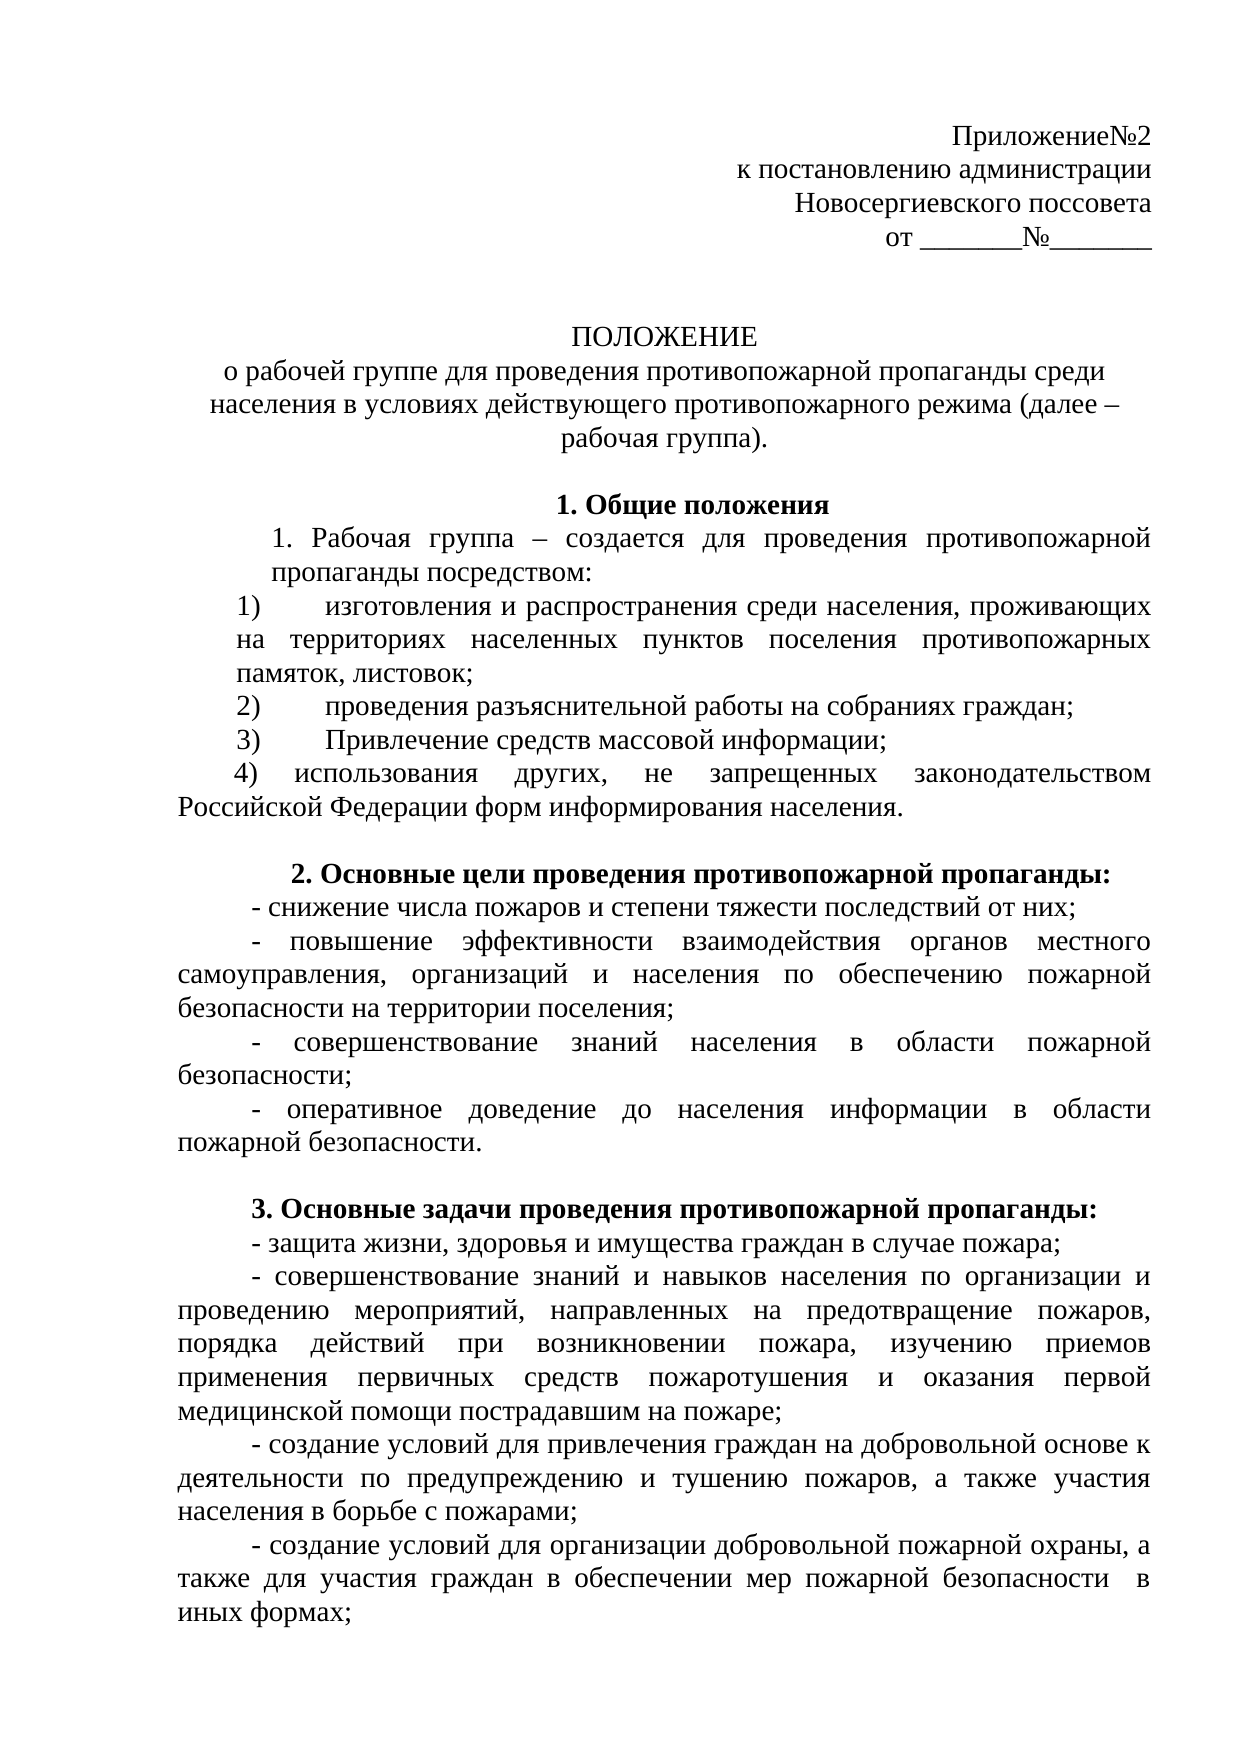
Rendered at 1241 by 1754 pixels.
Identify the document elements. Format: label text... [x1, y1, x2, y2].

text Новосергиевского поссовета [177, 185, 1152, 219]
text 3. Основные задачи проведения противопожарной пропаганды: [177, 1191, 1152, 1225]
text - совершенствование знаний населения в области пожарной безопасности; [177, 1024, 1152, 1091]
text от _______№_______ [177, 219, 1152, 252]
text - создание условий для привлечения граждан на добровольной основе к деятельности по предупреждению и тушению пожаров, а также участия населения в борьбе с пожарами; [177, 1426, 1152, 1527]
list 1. Рабочая группа – создается для проведения противопожарной пропаганды посредством: [271, 521, 1152, 588]
text о рабочей группе для проведения противопожарной пропаганды среди населения в условиях действующего противопожарного режима (далее – рабочая группа). [177, 353, 1152, 453]
text - снижение числа пожаров и степени тяжести последствий от них; [177, 889, 1152, 923]
text - защита жизни, здоровья и имущества граждан в случае пожара; [177, 1225, 1152, 1258]
text - создание условий для организации добровольной пожарной охраны, а также для участия граждан в обеспечении мер пожарной безопасности в иных формах; [177, 1527, 1152, 1627]
text к постановлению администрации [177, 152, 1152, 185]
text 2. Основные цели проведения противопожарной пропаганды: [177, 856, 1152, 889]
text - совершенствование знаний и навыков населения по организации и проведению мероприятий, направленных на предотвращение пожаров, порядка действий при возникновении пожара, изучению приемов применения первичных средств пожаротушения и оказания первой медицинской помощи пострадавшим на пожаре; [177, 1258, 1152, 1426]
text - повышение эффективности взаимодействия органов местного самоуправления, организаций и населения по обеспечению пожарной безопасности на территории поселения; [177, 923, 1152, 1024]
list Привлечение средств массовой информации; [236, 722, 1152, 755]
text Приложение№2 [177, 118, 1152, 152]
list изготовления и распространения среди населения, проживающих на территориях населенных пунктов поселения противопожарных памяток, листовок; [236, 588, 1152, 688]
text ПОЛОЖЕНИЕ [177, 319, 1152, 353]
list проведения разъяснительной работы на собраниях граждан; [236, 688, 1152, 722]
text - оперативное доведение до населения информации в области пожарной безопасности. [177, 1091, 1152, 1158]
text 1. Общие положения [233, 487, 1152, 521]
text 4) использования других, не запрещенных законодательством Российской Федерации форм информирования населения. [177, 755, 1152, 822]
